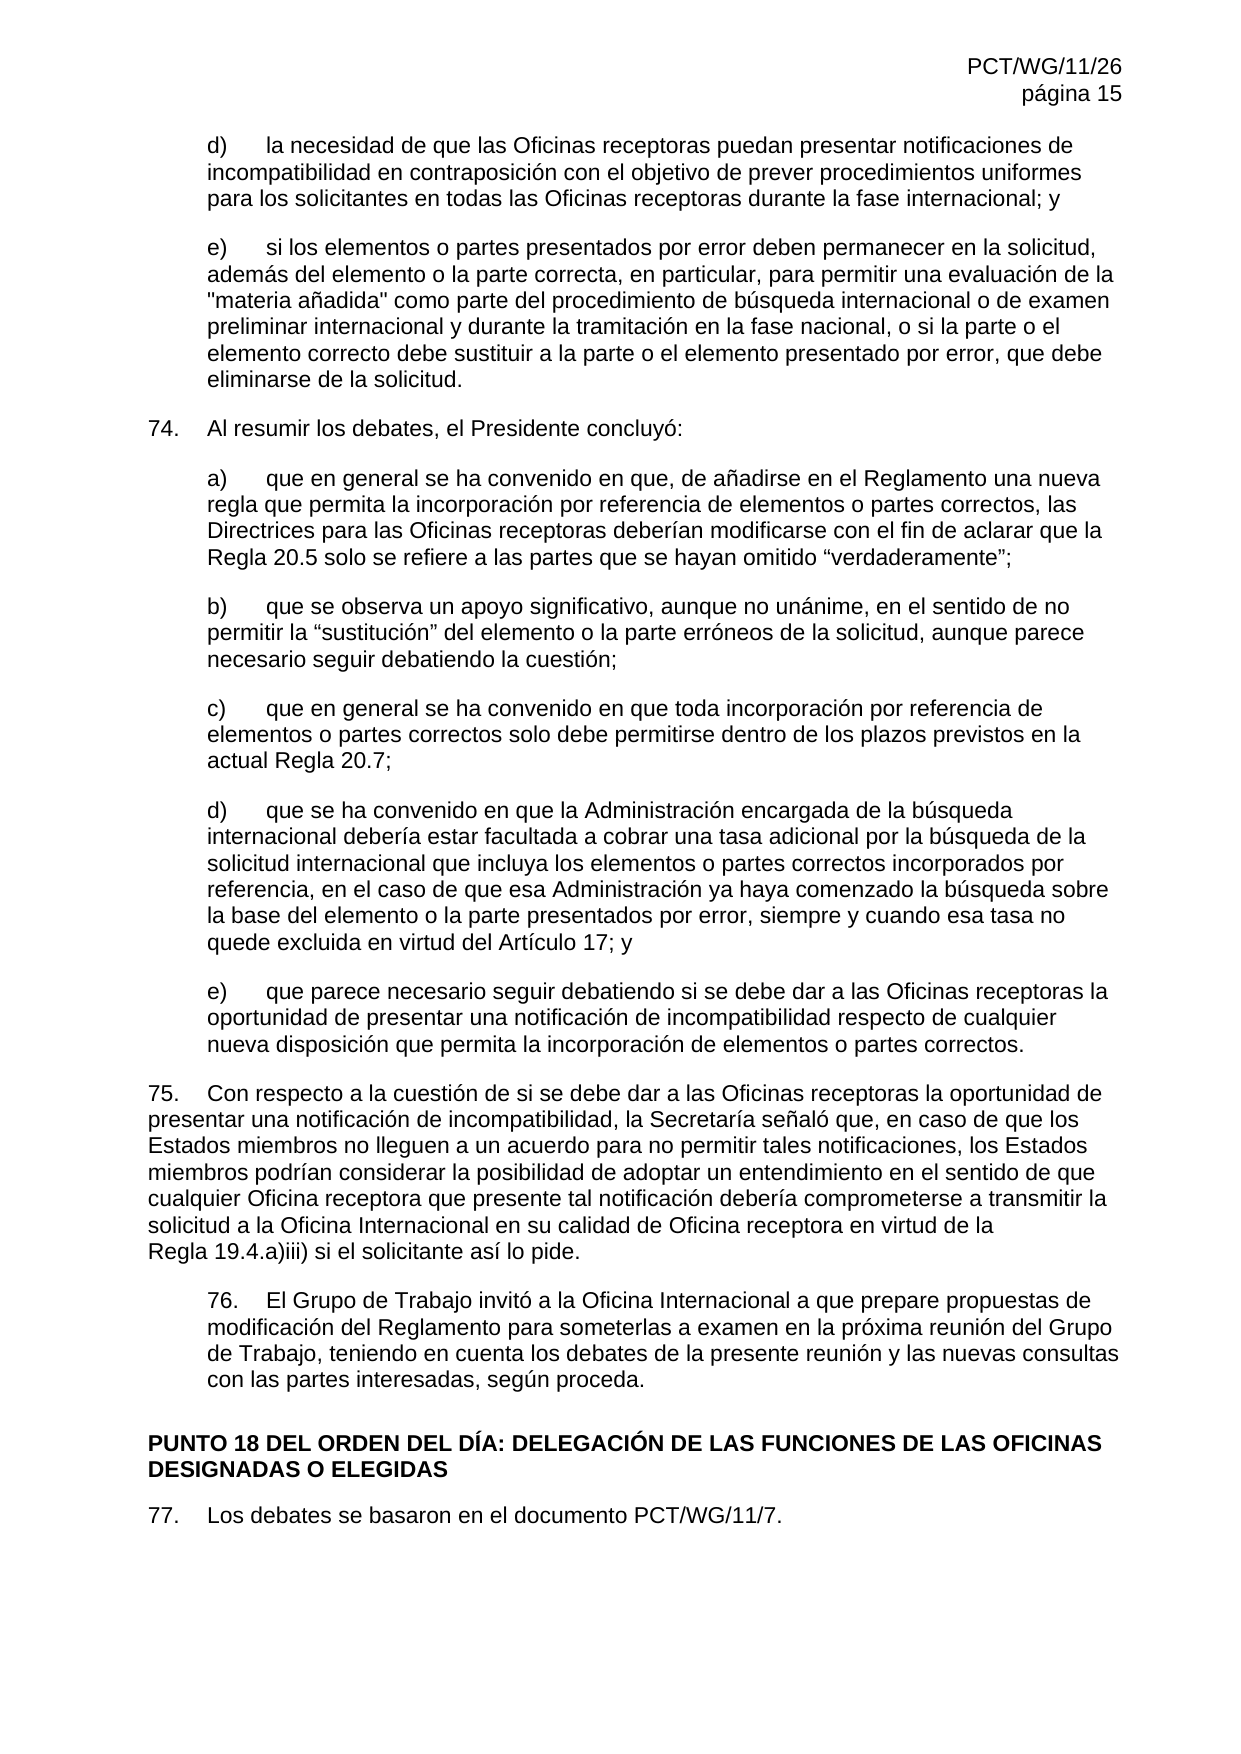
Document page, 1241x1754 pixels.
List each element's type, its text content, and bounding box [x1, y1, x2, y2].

list que parece necesario seguir debatiendo si se debe dar a las Oficinas receptoras la oportunidad de presentar una notificación de incompatibilidad respecto de cualquier nueva disposición que permita la incorporación de elementos o partes correctos. [207, 978, 1122, 1057]
text Los debates se basaron en el documento PCT/WG/11/7. [148, 1502, 1122, 1528]
list que en general se ha convenido en que toda incorporación por referencia de elementos o partes correctos solo debe permitirse dentro de los plazos previstos en la actual Regla 20.7; [207, 695, 1122, 774]
list si los elementos o partes presentados por error deben permanecer en la solicitud, además del elemento o la parte correcta, en particular, para permitir una evaluación de la "materia añadida" como parte del procedimiento de búsqueda internacional o de examen preliminar internacional y durante la tramitación en la fase nacional, o si la parte o el elemento correcto debe sustituir a la parte o el elemento presentado por error, que debe eliminarse de la solicitud. [207, 234, 1122, 392]
text El Grupo de Trabajo invitó a la Oficina Internacional a que prepare propuestas de modificación del Reglamento para someterlas a examen en la próxima reunión del Grupo de Trabajo, teniendo en cuenta los debates de la presente reunión y las nuevas consultas con las partes interesadas, según proceda. [207, 1287, 1122, 1393]
subtitle Punto 18 del orden del día: delegación de las funciones de las OficinaS designadas o elegidas [148, 1430, 1122, 1483]
list que se observa un apoyo significativo, aunque no unánime, en el sentido de no permitir la “sustitución” del elemento o la parte erróneos de la solicitud, aunque parece necesario seguir debatiendo la cuestión; [207, 593, 1122, 672]
text Al resumir los debates, el Presidente concluyó: [148, 415, 1122, 442]
list que en general se ha convenido en que, de añadirse en el Reglamento una nueva regla que permita la incorporación por referencia de elementos o partes correctos, las Directrices para las Oficinas receptoras deberían modificarse con el fin de aclarar que la Regla 20.5 solo se refiere a las partes que se hayan omitido “verdaderamente”; [207, 464, 1122, 570]
list que se ha convenido en que la Administración encargada de la búsqueda internacional debería estar facultada a cobrar una tasa adicional por la búsqueda de la solicitud internacional que incluya los elementos o partes correctos incorporados por referencia, en el caso de que esa Administración ya haya comenzado la búsqueda sobre la base del elemento o la parte presentados por error, siempre y cuando esa tasa no quede excluida en virtud del Artículo 17; y [207, 797, 1122, 955]
text Con respecto a la cuestión de si se debe dar a las Oficinas receptoras la oportunidad de presentar una notificación de incompatibilidad, la Secretaría señaló que, en caso de que los Estados miembros no lleguen a un acuerdo para no permitir tales notificaciones, los Estados miembros podrían considerar la posibilidad de adoptar un entendimiento en el sentido de que cualquier Oficina receptora que presente tal notificación debería comprometerse a transmitir la solicitud a la Oficina Internacional en su calidad de Oficina receptora en virtud de la Regla 19.4.a)iii) si el solicitante así lo pide. [148, 1080, 1122, 1264]
list la necesidad de que las Oficinas receptoras puedan presentar notificaciones de incompatibilidad en contraposición con el objetivo de prever procedimientos uniformes para los solicitantes en todas las Oficinas receptoras durante la fase internacional; y [207, 132, 1122, 211]
